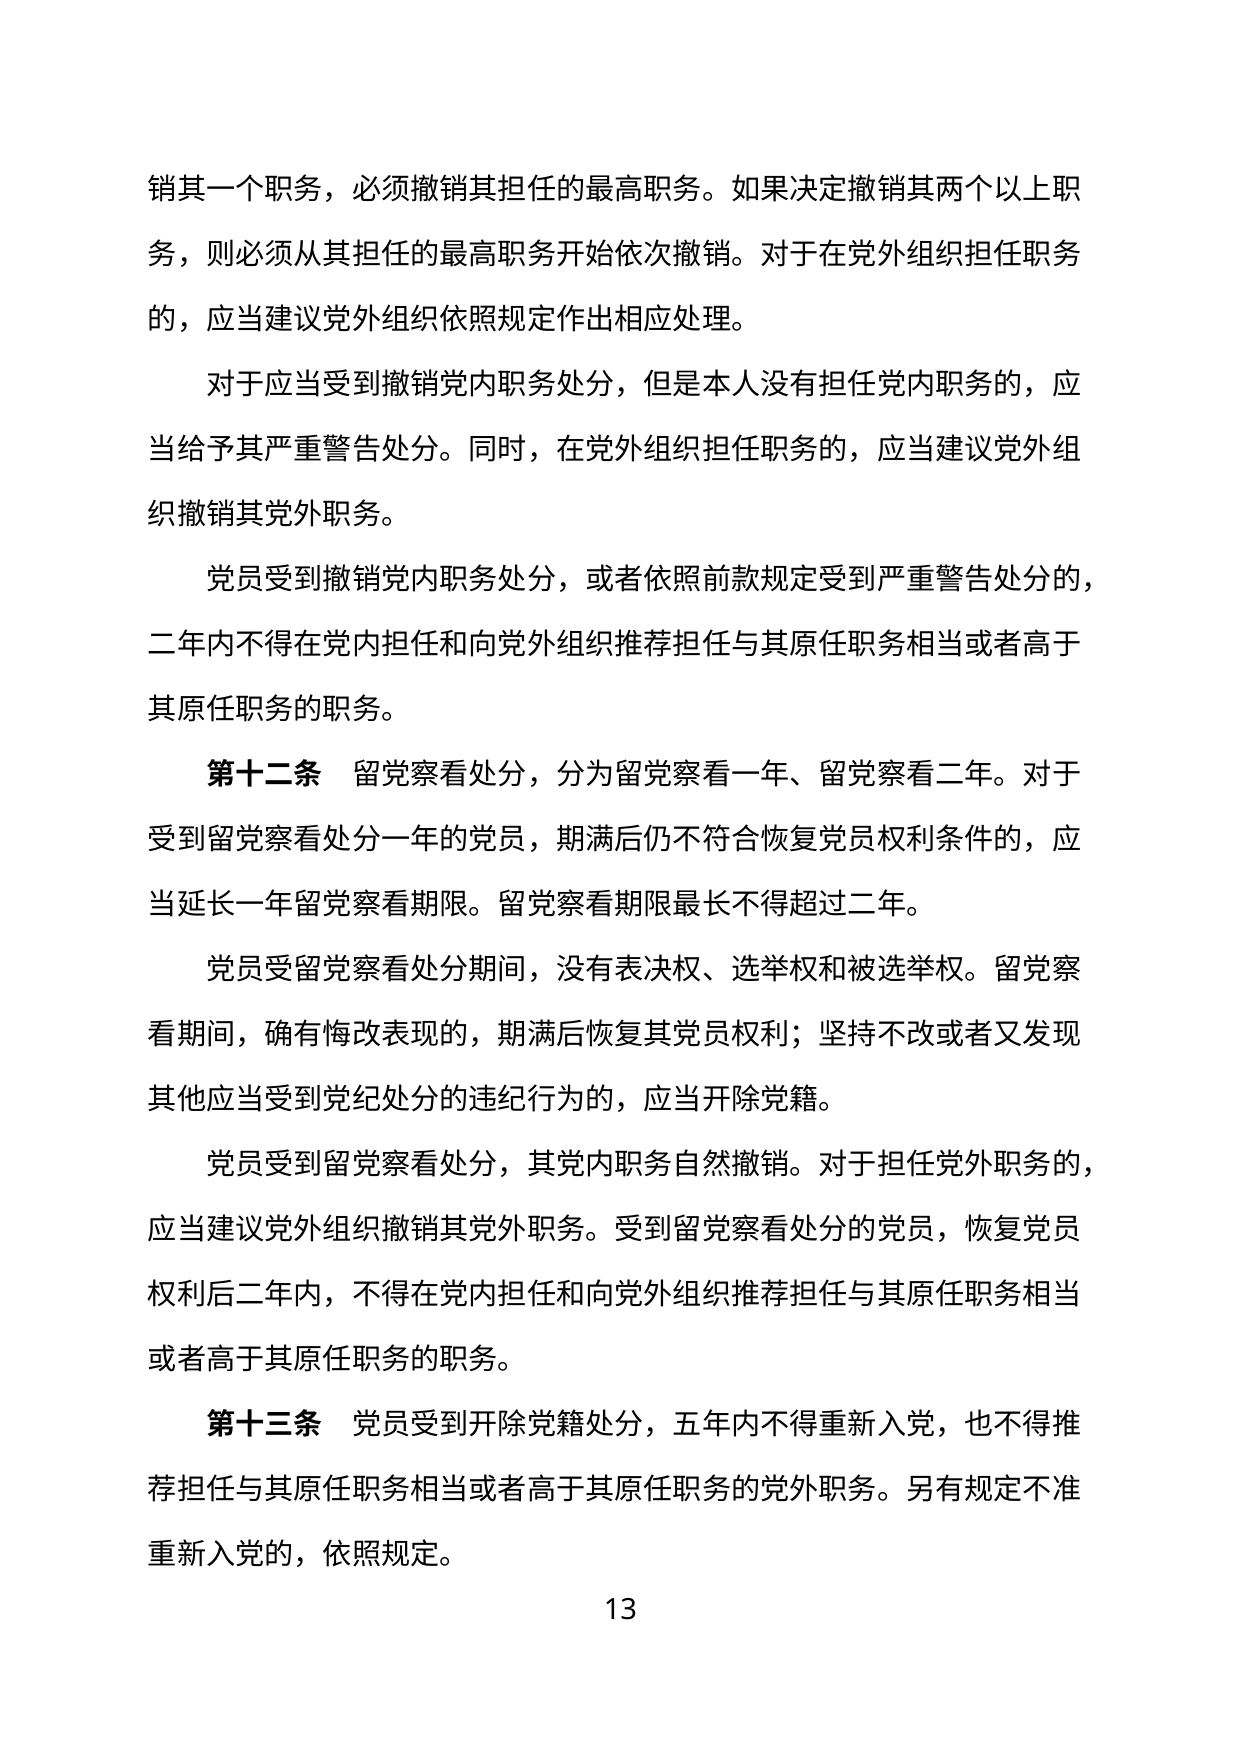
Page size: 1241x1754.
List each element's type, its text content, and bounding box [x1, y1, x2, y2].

text 第十三条 党员受到开除党籍处分，五年内不得重新入党，也不得推荐担任与其原任职务相当或者高于其原任职务的党外职务。另有规定不准重新入党的，依照规定。 [148, 1389, 1092, 1584]
text 对于应当受到撤销党内职务处分，但是本人没有担任党内职务的，应当给予其严重警告处分。同时，在党外组织担任职务的，应当建议党外组织撤销其党外职务。 [148, 349, 1092, 544]
text 第十二条 留党察看处分，分为留党察看一年、留党察看二年。对于受到留党察看处分一年的党员，期满后仍不符合恢复党员权利条件的，应当延长一年留党察看期限。留党察看期限最长不得超过二年。 [148, 739, 1092, 934]
text 党员受到撤销党内职务处分，或者依照前款规定受到严重警告处分的，二年内不得在党内担任和向党外组织推荐担任与其原任职务相当或者高于其原任职务的职务。 [148, 544, 1092, 739]
text 党员受留党察看处分期间，没有表决权、选举权和被选举权。留党察看期间，确有悔改表现的，期满后恢复其党员权利；坚持不改或者又发现其他应当受到党纪处分的违纪行为的，应当开除党籍。 [148, 934, 1092, 1129]
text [148, 154, 1092, 349]
text 党员受到留党察看处分，其党内职务自然撤销。对于担任党外职务的，应当建议党外组织撤销其党外职务。受到留党察看处分的党员，恢复党员权利后二年内，不得在党内担任和向党外组织推荐担任与其原任职务相当或者高于其原任职务的职务。 [148, 1129, 1092, 1389]
